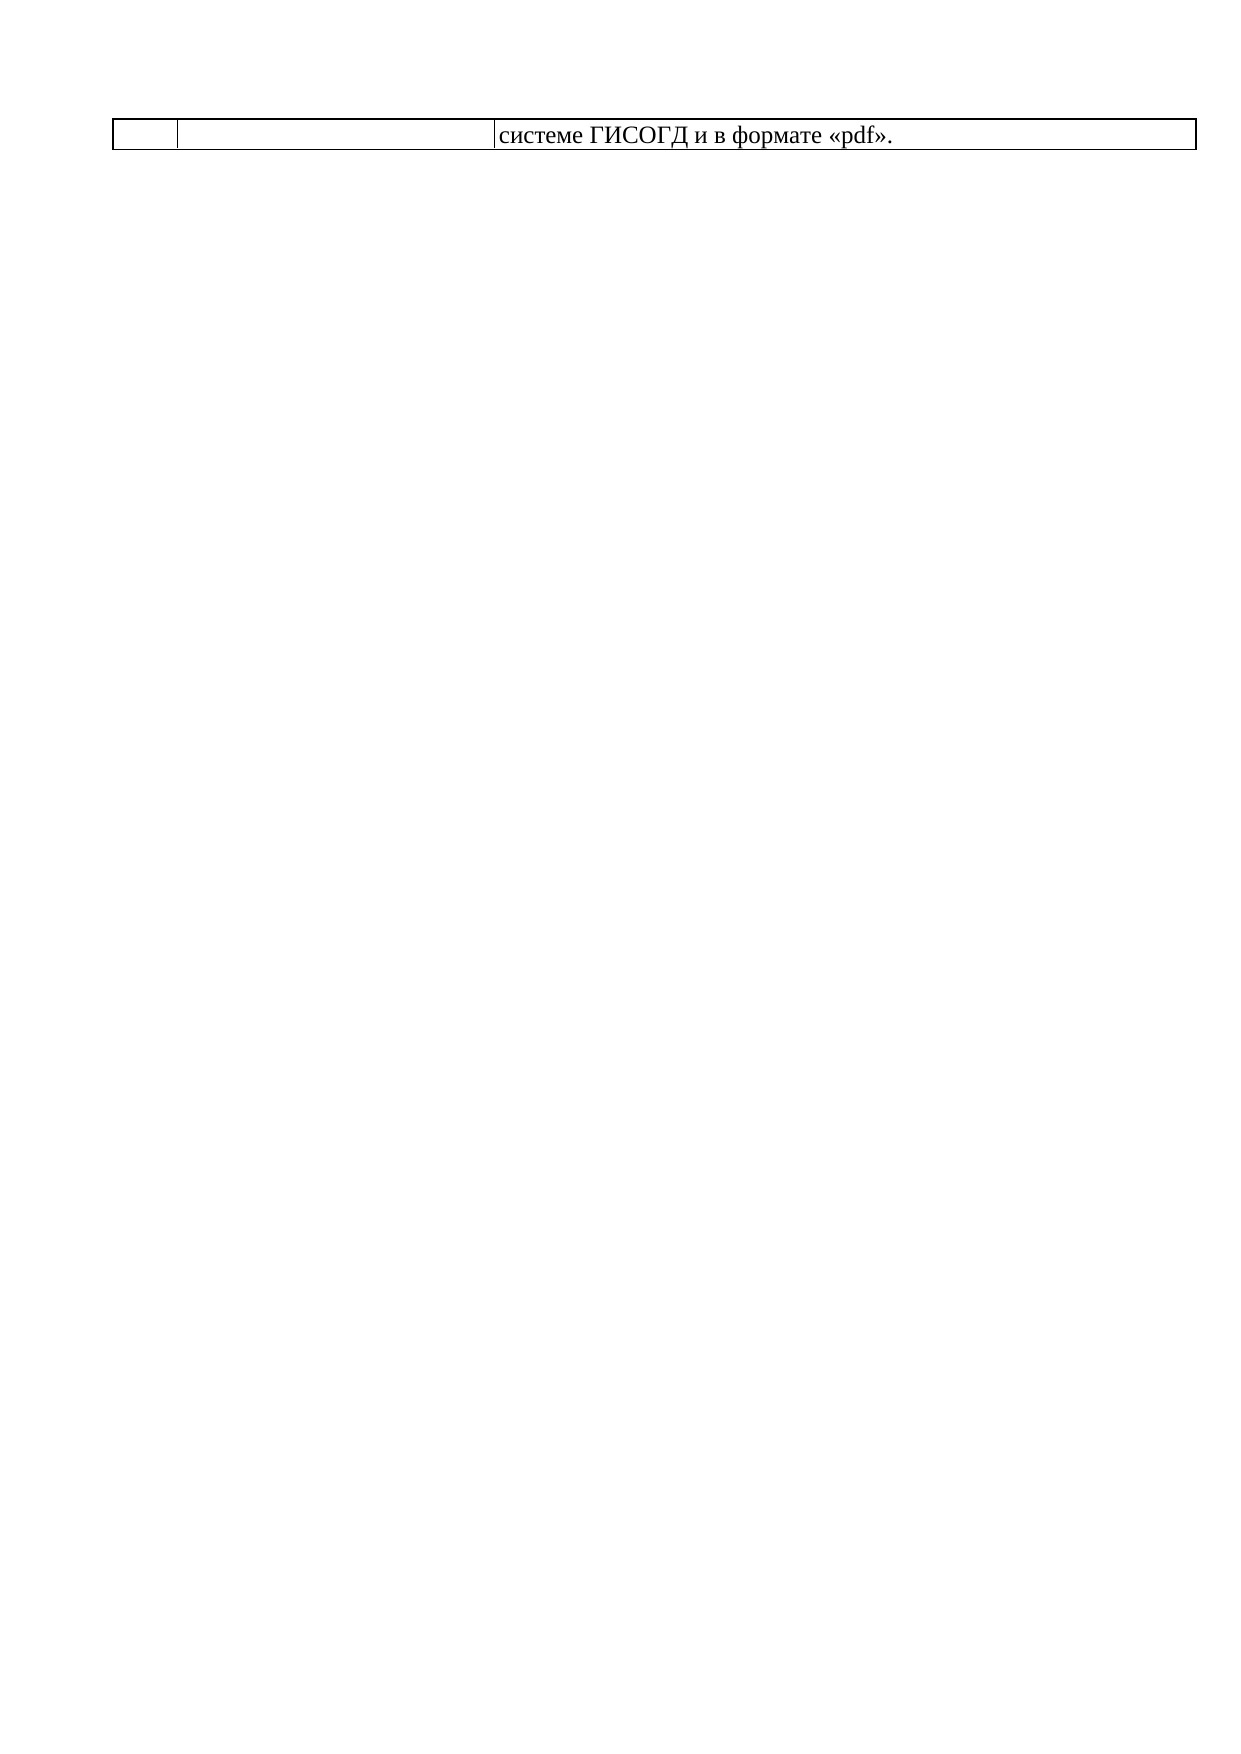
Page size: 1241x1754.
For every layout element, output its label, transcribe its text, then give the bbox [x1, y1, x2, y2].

table_cell 12 [114, 120, 177, 148]
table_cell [495, 120, 1195, 148]
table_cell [178, 120, 494, 148]
